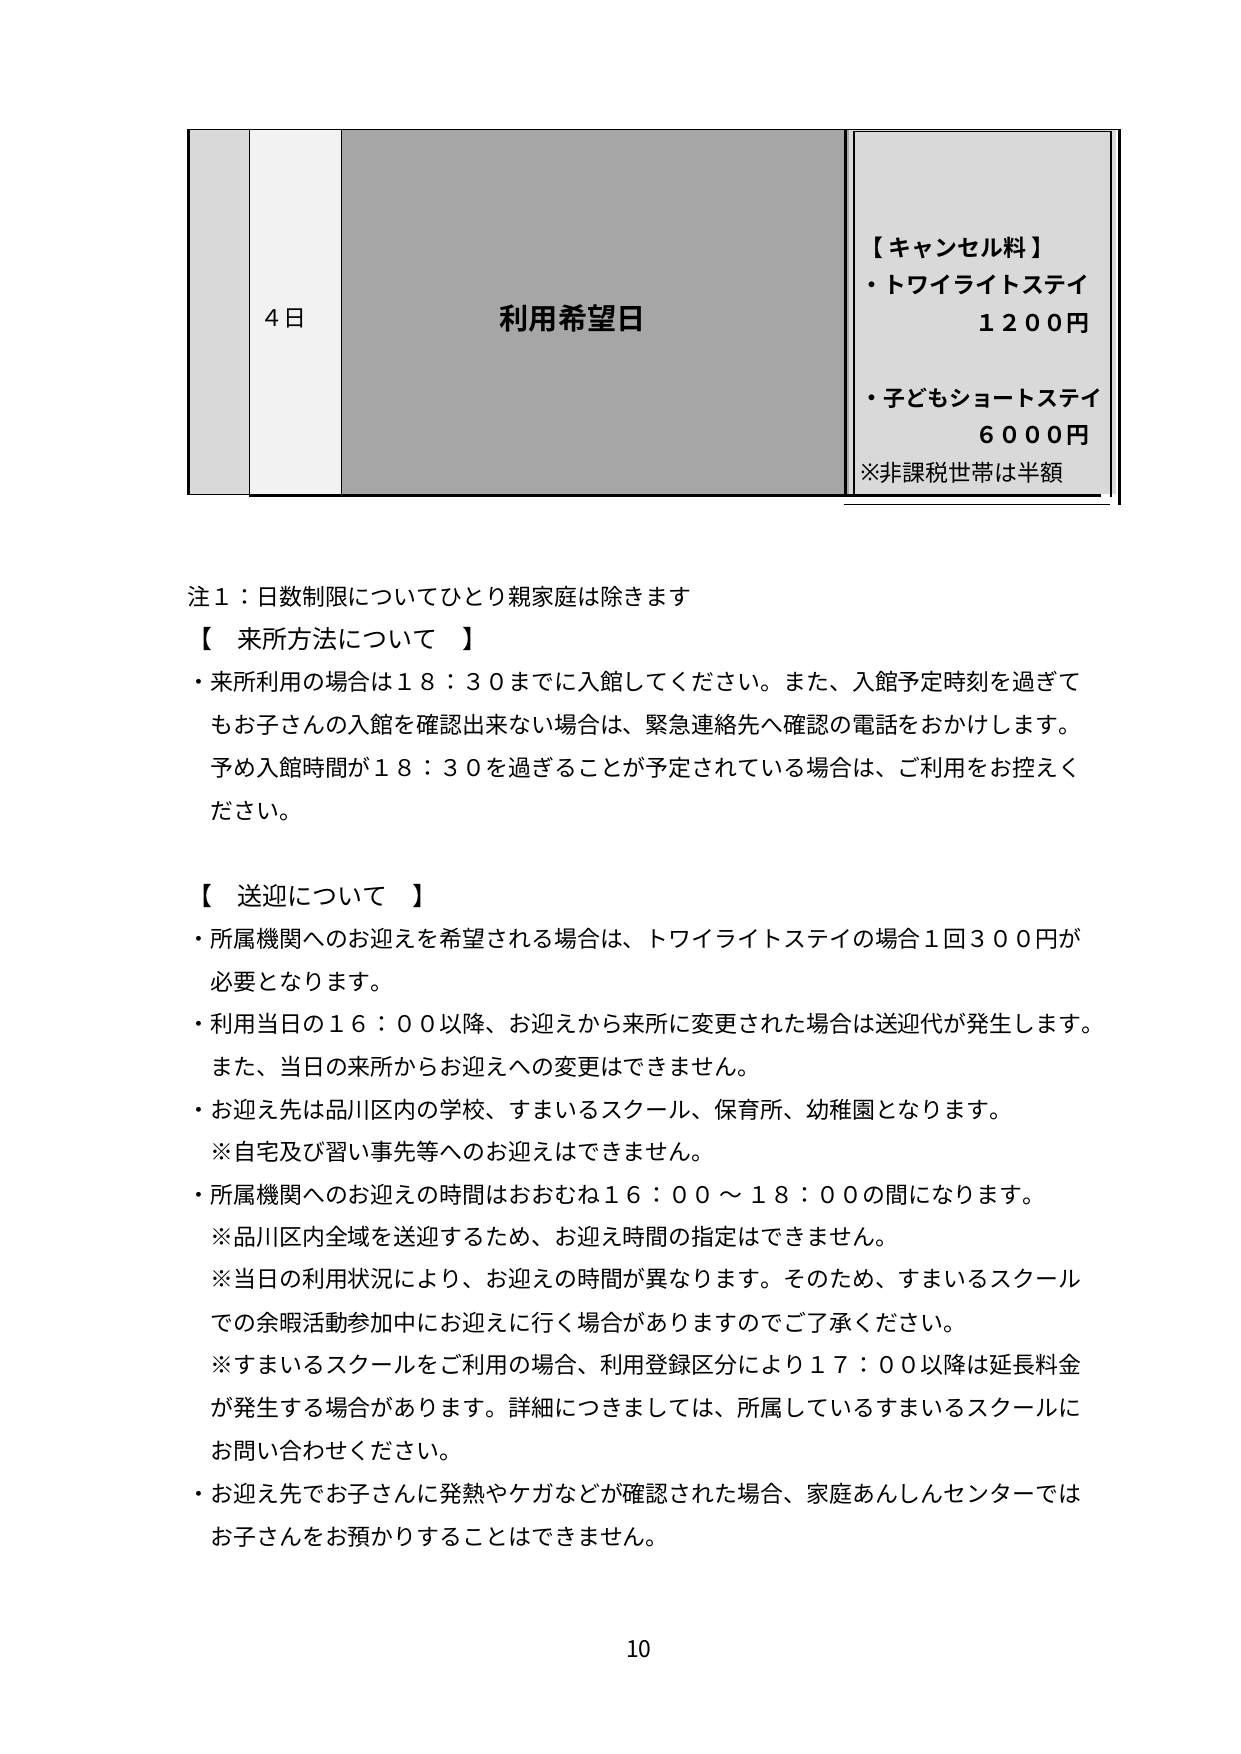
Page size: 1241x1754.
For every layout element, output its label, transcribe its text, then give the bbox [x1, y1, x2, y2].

table_cell １２：００以降有料 【 キャンセル料 】 ・トワイライトステイ １２００円 ・子どもショートステイ ６０００円 ※非課税世帯は半額 [849, 130, 1111, 494]
text ・お迎え先でお子さんに発熱やケガなどが確認された場合、家庭あんしんセンターではお子さんをお預かりすることはできません。 [187, 1473, 1090, 1554]
text ・所属機関へのお迎えの時間はおおむね１６：００ ～ １８：００の間になります。 [187, 1174, 1090, 1212]
text ・利用当日の１６：００以降、お迎えから来所に変更された場合は送迎代が発生します。また、当日の来所からお迎えへの変更はできません。 [187, 1004, 1090, 1085]
text 注１：日数制限についてひとり親家庭は除きます [187, 576, 1090, 614]
text ※自宅及び習い事先等へのお迎えはできません。 [187, 1132, 1090, 1169]
text ・来所利用の場合は１８：３０までに入館してください。また、入館予定時刻を過ぎてもお子さんの入館を確認出来ない場合は、緊急連絡先へ確認の電話をおかけします。予め入館時間が１８：３０を過ぎることが予定されている場合は、ご利用をお控えください。 [187, 662, 1090, 828]
table_cell ４日 [250, 130, 341, 494]
text ・お迎え先は品川区内の学校、すまいるスクール、保育所、幼稚園となります。 [187, 1089, 1090, 1127]
text ・所属機関へのお迎えを希望される場合は、トワイライトステイの場合１回３００円が必要となります。 [187, 918, 1090, 999]
table_cell 利用希望日 [342, 130, 844, 494]
text 【 来所方法について 】 [187, 619, 1090, 656]
text 【 送迎について 】 [187, 876, 1090, 913]
text ※当日の利用状況により、お迎えの時間が異なります。そのため、すまいるスクールでの余暇活動参加中にお迎えに行く場合がありますのでご了承ください。 [187, 1259, 1090, 1340]
text ※すまいるスクールをご利用の場合、利用登録区分により１７：００以降は延長料金が発生する場合があります。詳細につきましては、所属しているすまいるスクールにお問い合わせください。 [187, 1345, 1090, 1468]
text ※品川区内全域を送迎するため、お迎え時間の指定はできません。 [187, 1217, 1090, 1254]
